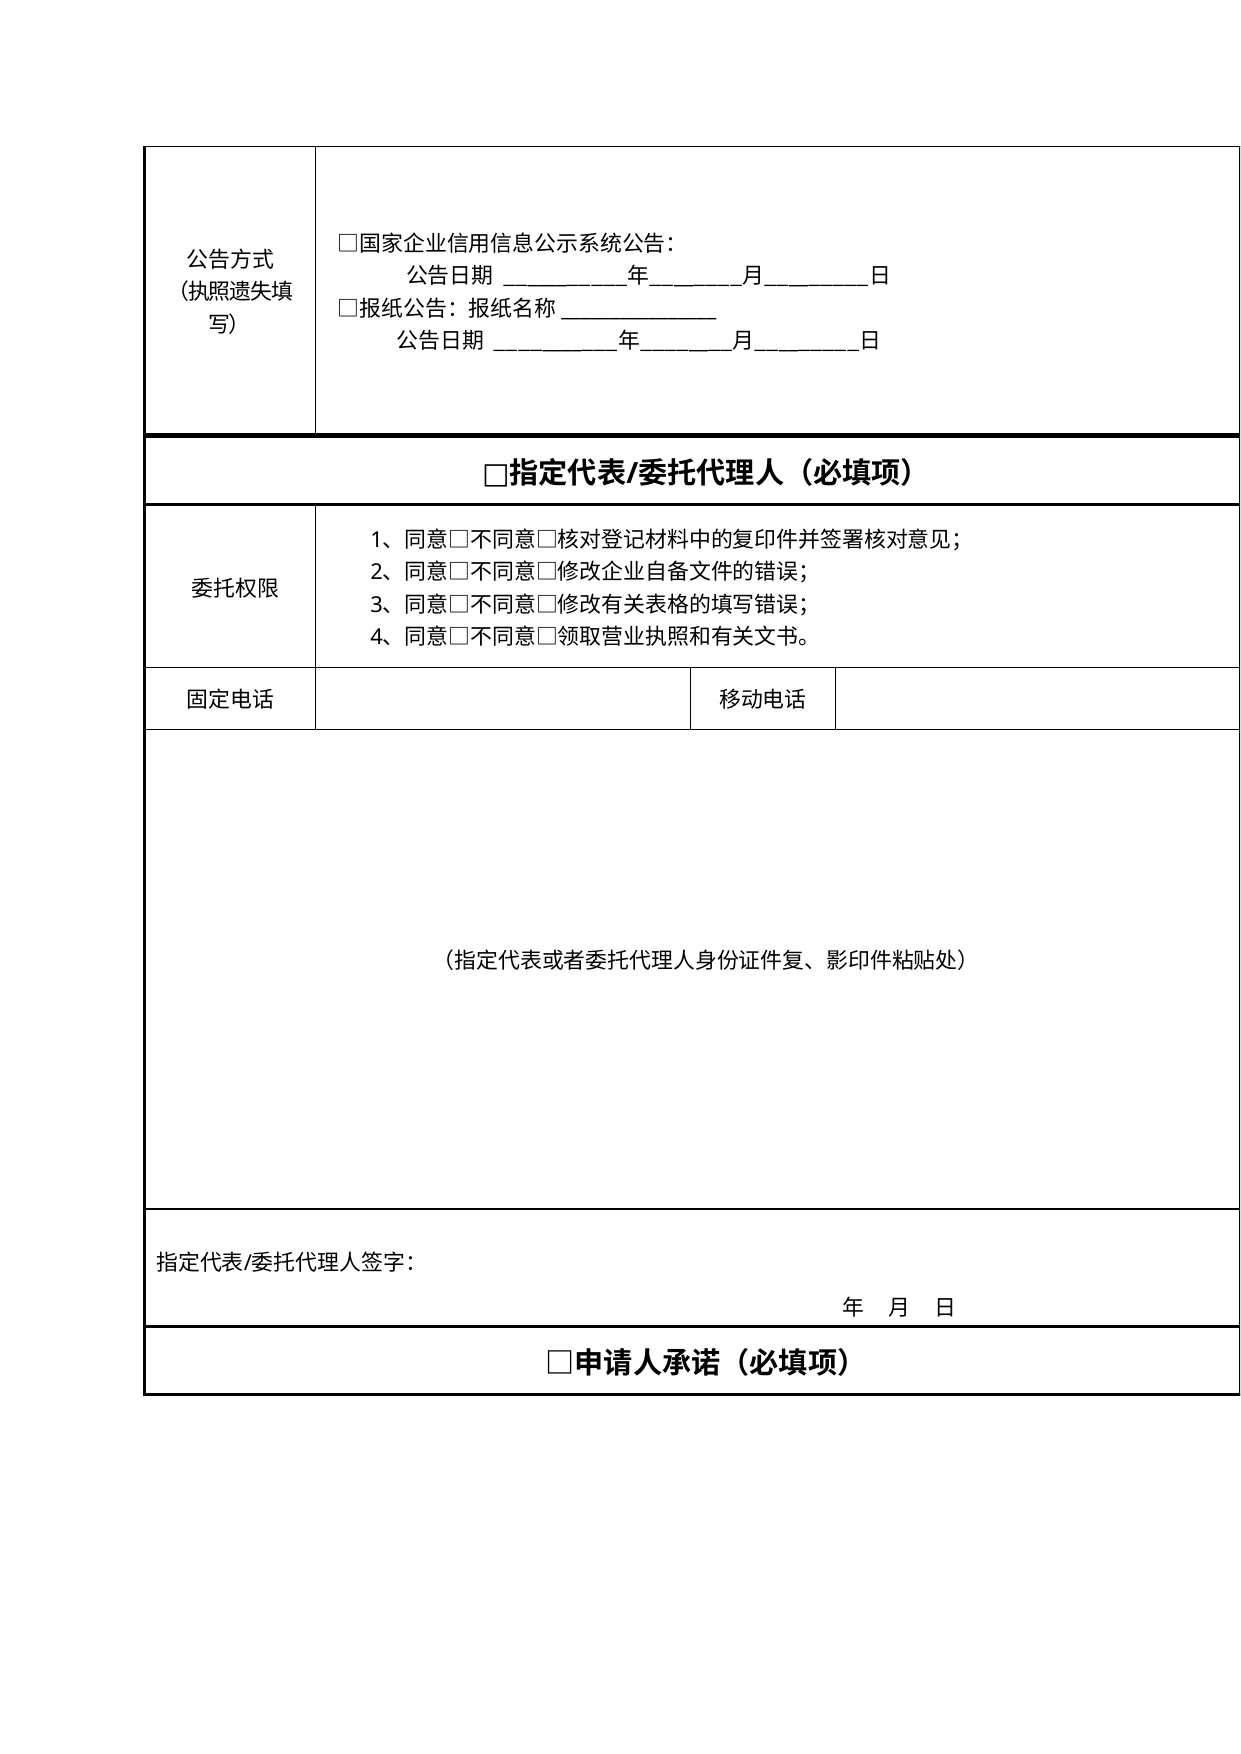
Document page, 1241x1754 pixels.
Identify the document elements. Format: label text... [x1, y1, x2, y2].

table_cell 固定电话 [146, 668, 315, 729]
table_cell □国家企业信用信息公示系统公告： 公告日期 ___________年________月_________日 □报纸公告：报纸名称 ________________ 公告日期 ___________年________月_________日 [316, 147, 1239, 433]
table_cell （指定代表或者委托代理人身份证件复、影印件粘贴处） [146, 730, 1239, 1208]
table_cell 公告方式 （执照遗失填写） [146, 147, 315, 433]
table_cell □申请人承诺（必填项） [146, 1328, 1239, 1393]
table_cell 移动电话 [691, 668, 835, 729]
table_cell 委托权限 [146, 506, 315, 667]
table_cell □指定代表/委托代理人（必填项） [146, 438, 1239, 503]
table_cell [316, 668, 690, 729]
table_cell 指定代表/委托代理人签字： 年 月 日 [146, 1210, 1239, 1325]
table_cell [836, 668, 1239, 729]
table_cell 1、同意□不同意□核对登记材料中的复印件并签署核对意见； 2、同意□不同意□修改企业自备文件的错误； 3、同意□不同意□修改有关表格的填写错误； 4、同意□不同意□领取营业执照和有关文书。 [316, 506, 1239, 667]
